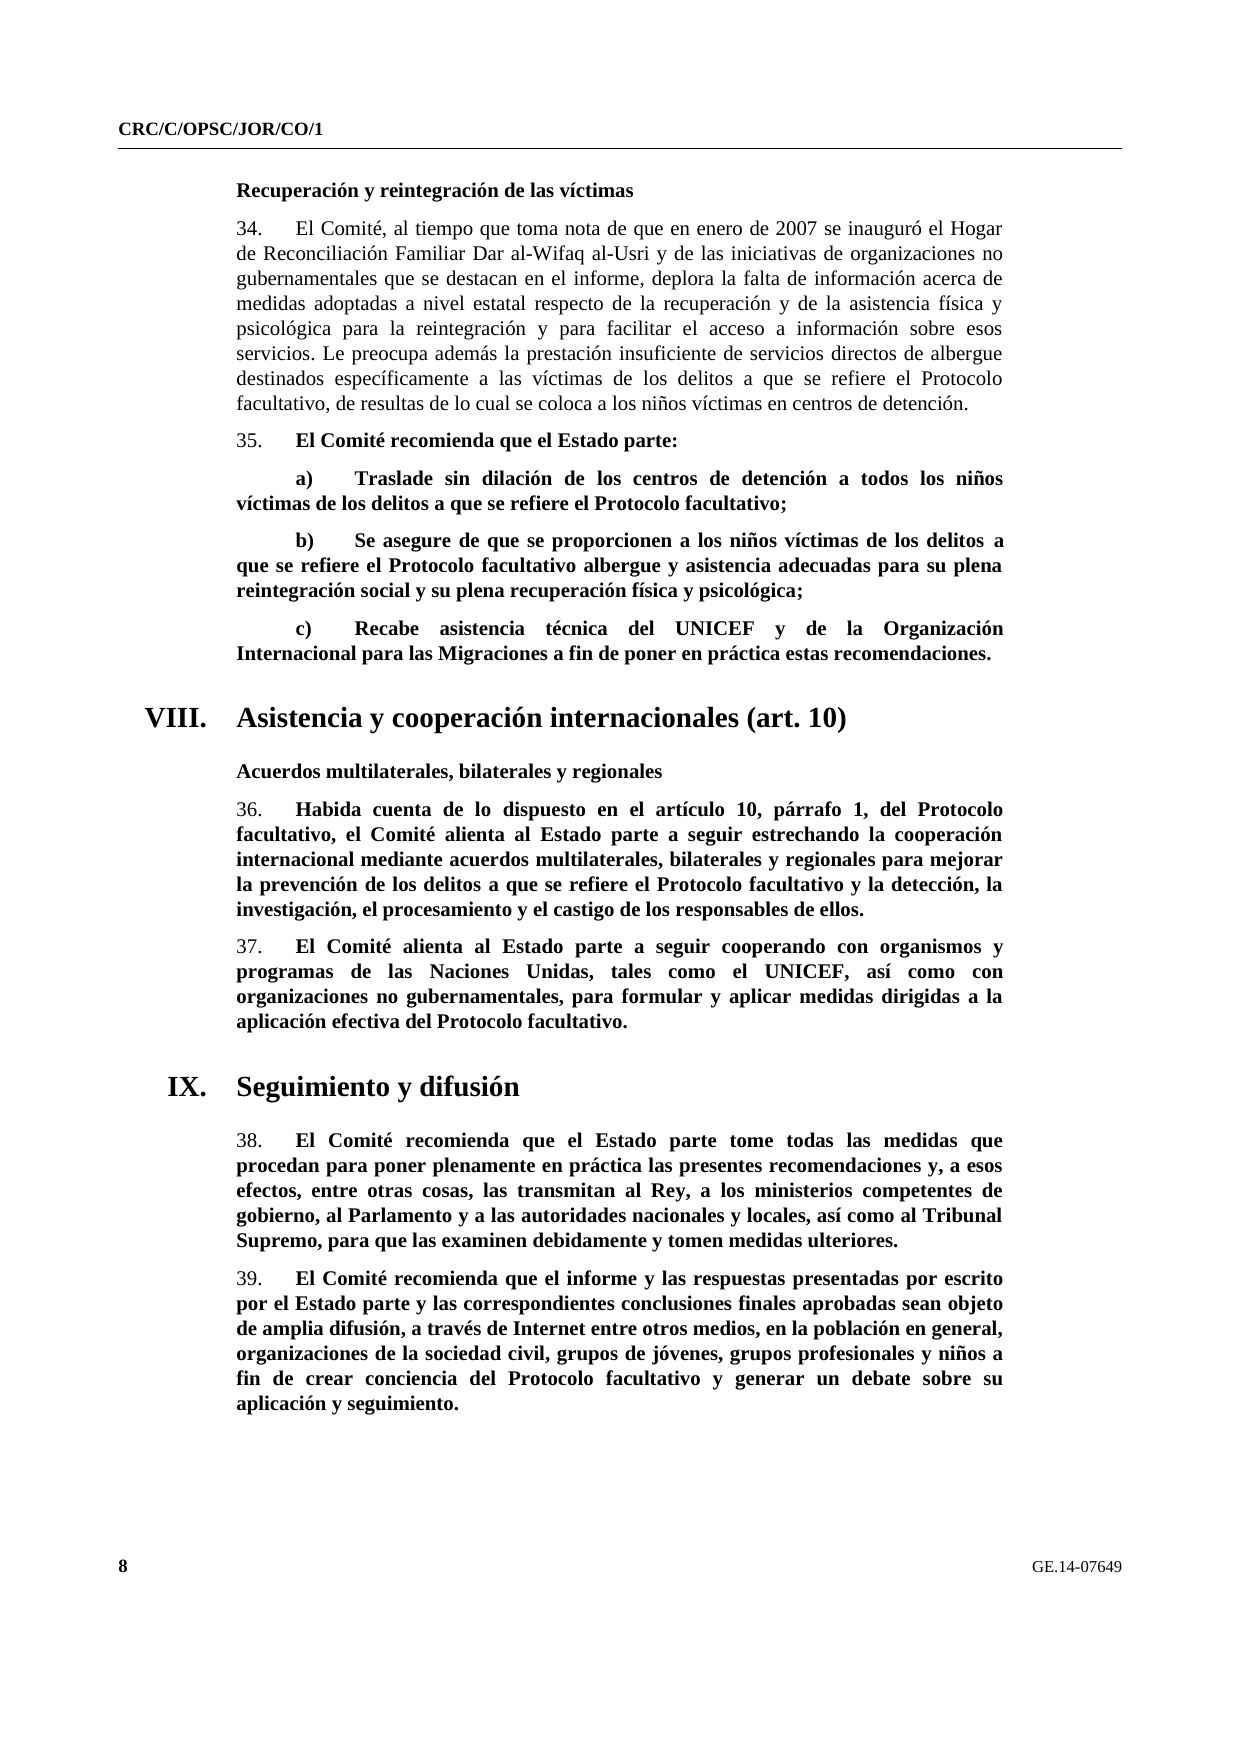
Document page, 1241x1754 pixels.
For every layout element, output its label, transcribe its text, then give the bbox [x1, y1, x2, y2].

text a) Traslade sin dilación de los centros de detención a todos los niños víctimas de los delitos a que se refiere el Protocolo facultativo; [236, 465, 1004, 515]
text 39. El Comité recomienda que el informe y las respuestas presentadas por escrito por el Estado parte y las correspondientes conclusiones finales aprobadas sean objeto de amplia difusión, a través de Internet entre otros medios, en la población en general, organizaciones de la sociedad civil, grupos de jóvenes, grupos profesionales y niños a fin de crear conciencia del Protocolo facultativo y generar un debate sobre su aplicación y seguimiento. [236, 1265, 1004, 1415]
text c) Recabe asistencia técnica del UNICEF y de la Organización Internacional para las Migraciones a fin de poner en práctica estas recomendaciones. [236, 615, 1004, 665]
text b) Se asegure de que se proporcionen a los niños víctimas de los delitos a que se refiere el Protocolo facultativo albergue y asistencia adecuadas para su plena reintegración social y su plena recuperación física y psicológica; [236, 527, 1004, 602]
text Recuperación y reintegración de las víctimas [118, 177, 1004, 202]
text 37. El Comité alienta al Estado parte a seguir cooperando con organismos y programas de las Naciones Unidas, tales como el UNICEF, así como con organizaciones no gubernamentales, para formular y aplicar medidas dirigidas a la aplicación efectiva del Protocolo facultativo. [236, 933, 1004, 1033]
text 35. El Comité recomienda que el Estado parte: [236, 427, 1004, 452]
text VIII. Asistencia y cooperación internacionales (art. 10) [118, 702, 1004, 733]
text 38. El Comité recomienda que el Estado parte tome todas las medidas que procedan para poner plenamente en práctica las presentes recomendaciones y, a esos efectos, entre otras cosas, las transmitan al Rey, a los ministerios competentes de gobierno, al Parlamento y a las autoridades nacionales y locales, así como al Tribunal Supremo, para que las examinen debidamente y tomen medidas ulteriores. [236, 1127, 1004, 1252]
text 36. Habida cuenta de lo dispuesto en el artículo 10, párrafo 1, del Protocolo facultativo, el Comité alienta al Estado parte a seguir estrechando la cooperación internacional mediante acuerdos multilaterales, bilaterales y regionales para mejorar la prevención de los delitos a que se refiere el Protocolo facultativo y la detección, la investigación, el procesamiento y el castigo de los responsables de ellos. [236, 796, 1004, 921]
text 34. El Comité, al tiempo que toma nota de que en enero de 2007 se inauguró el Hogar de Reconciliación Familiar Dar al-Wifaq al-Usri y de las iniciativas de organizaciones no gubernamentales que se destacan en el informe, deplora la falta de información acerca de medidas adoptadas a nivel estatal respecto de la recuperación y de la asistencia física y psicológica para la reintegración y para facilitar el acceso a información sobre esos servicios. Le preocupa además la prestación insuficiente de servicios directos de albergue destinados específicamente a las víctimas de los delitos a que se refiere el Protocolo facultativo, de resultas de lo cual se coloca a los niños víctimas en centros de detención. [236, 215, 1004, 415]
text Acuerdos multilaterales, bilaterales y regionales [118, 758, 1004, 783]
text IX. Seguimiento y difusión [118, 1071, 1004, 1102]
